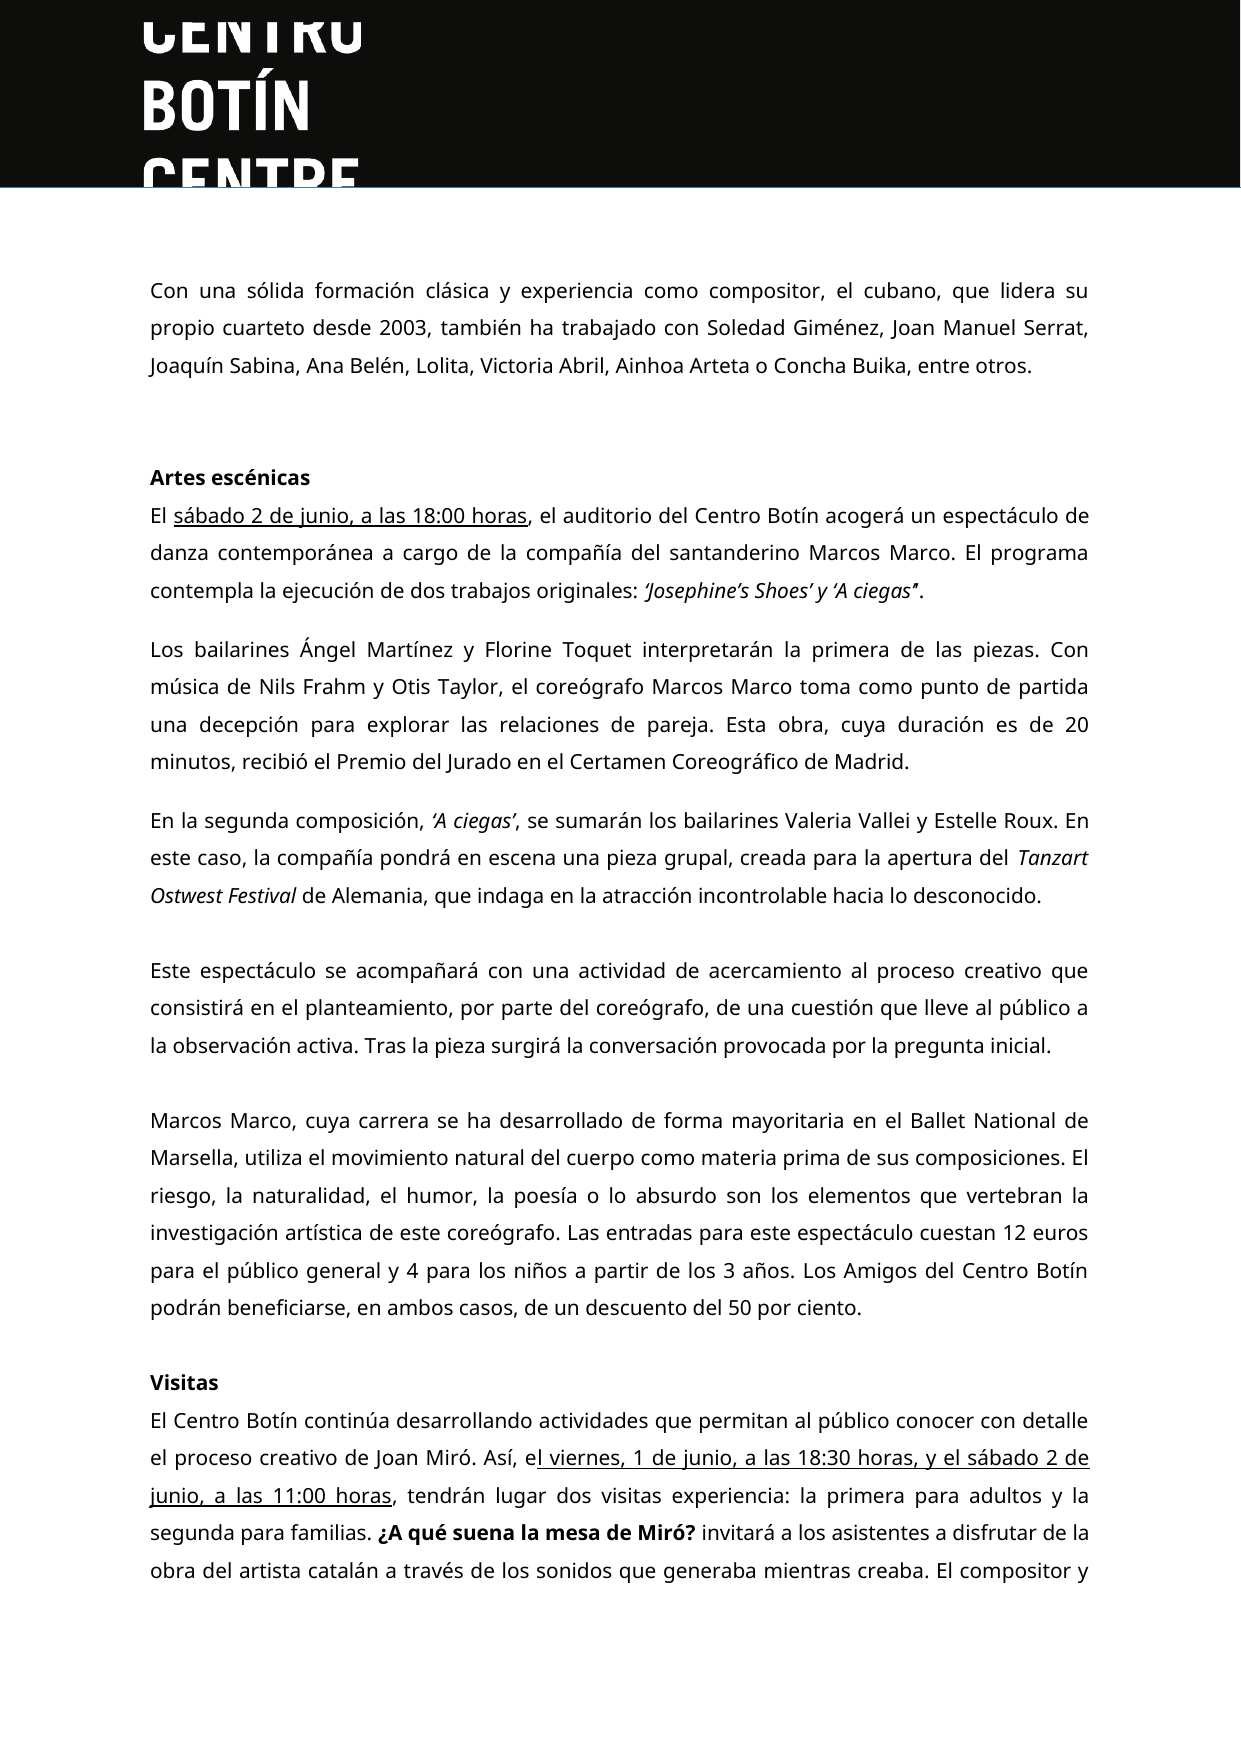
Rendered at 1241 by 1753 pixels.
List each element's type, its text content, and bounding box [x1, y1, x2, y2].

text Los bailarines Ángel Martínez y Florine Toquet interpretarán la primera de las piezas. Con música de Nils Frahm y Otis Taylor, el coreógrafo Marcos Marco toma como punto de partida una decepción para explorar las relaciones de pareja. Esta obra, cuya duración es de 20 minutos, recibió el Premio del Jurado en el Certamen Coreográfico de Madrid. [150, 630, 1090, 780]
text Artes escénicas [150, 459, 1090, 496]
text Visitas [150, 1364, 1090, 1401]
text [150, 1401, 1090, 1589]
text Este espectáculo se acompañará con una actividad de acercamiento al proceso creativo que consistirá en el planteamiento, por parte del coreógrafo, de una cuestión que lleve al público a la observación activa. Tras la pieza surgirá la conversación provocada por la pregunta inicial. [150, 951, 1090, 1064]
text En la segunda composición, ‘A ciegas’, se sumarán los bailarines Valeria Vallei y Estelle Roux. En este caso, la compañía pondrá en escena una pieza grupal, creada para la apertura del Tanzart Ostwest Festival de Alemania, que indaga en la atracción incontrolable hacia lo desconocido. [150, 801, 1090, 914]
text Con una sólida formación clásica y experiencia como compositor, el cubano, que lidera su propio cuarteto desde 2003, también ha trabajado con Soledad Giménez, Joan Manuel Serrat, Joaquín Sabina, Ana Belén, Lolita, Victoria Abril, Ainhoa Arteta o Concha Buika, entre otros. [150, 271, 1090, 384]
text Marcos Marco, cuya carrera se ha desarrollado de forma mayoritaria en el Ballet National de Marsella, utiliza el movimiento natural del cuerpo como materia prima de sus composiciones. El riesgo, la naturalidad, el humor, la poesía o lo absurdo son los elementos que vertebran la investigación artística de este coreógrafo. Las entradas para este espectáculo cuestan 12 euros para el público general y 4 para los niños a partir de los 3 años. Los Amigos del Centro Botín podrán beneficiarse, en ambos casos, de un descuento del 50 por ciento. [150, 1101, 1090, 1326]
text El sábado 2 de junio, a las 18:00 horas, el auditorio del Centro Botín acogerá un espectáculo de danza contemporánea a cargo de la compañía del santanderino Marcos Marco. El programa contempla la ejecución de dos trabajos originales: ‘Josephine’s Shoes’ y ‘A ciegas’’. [150, 496, 1090, 609]
